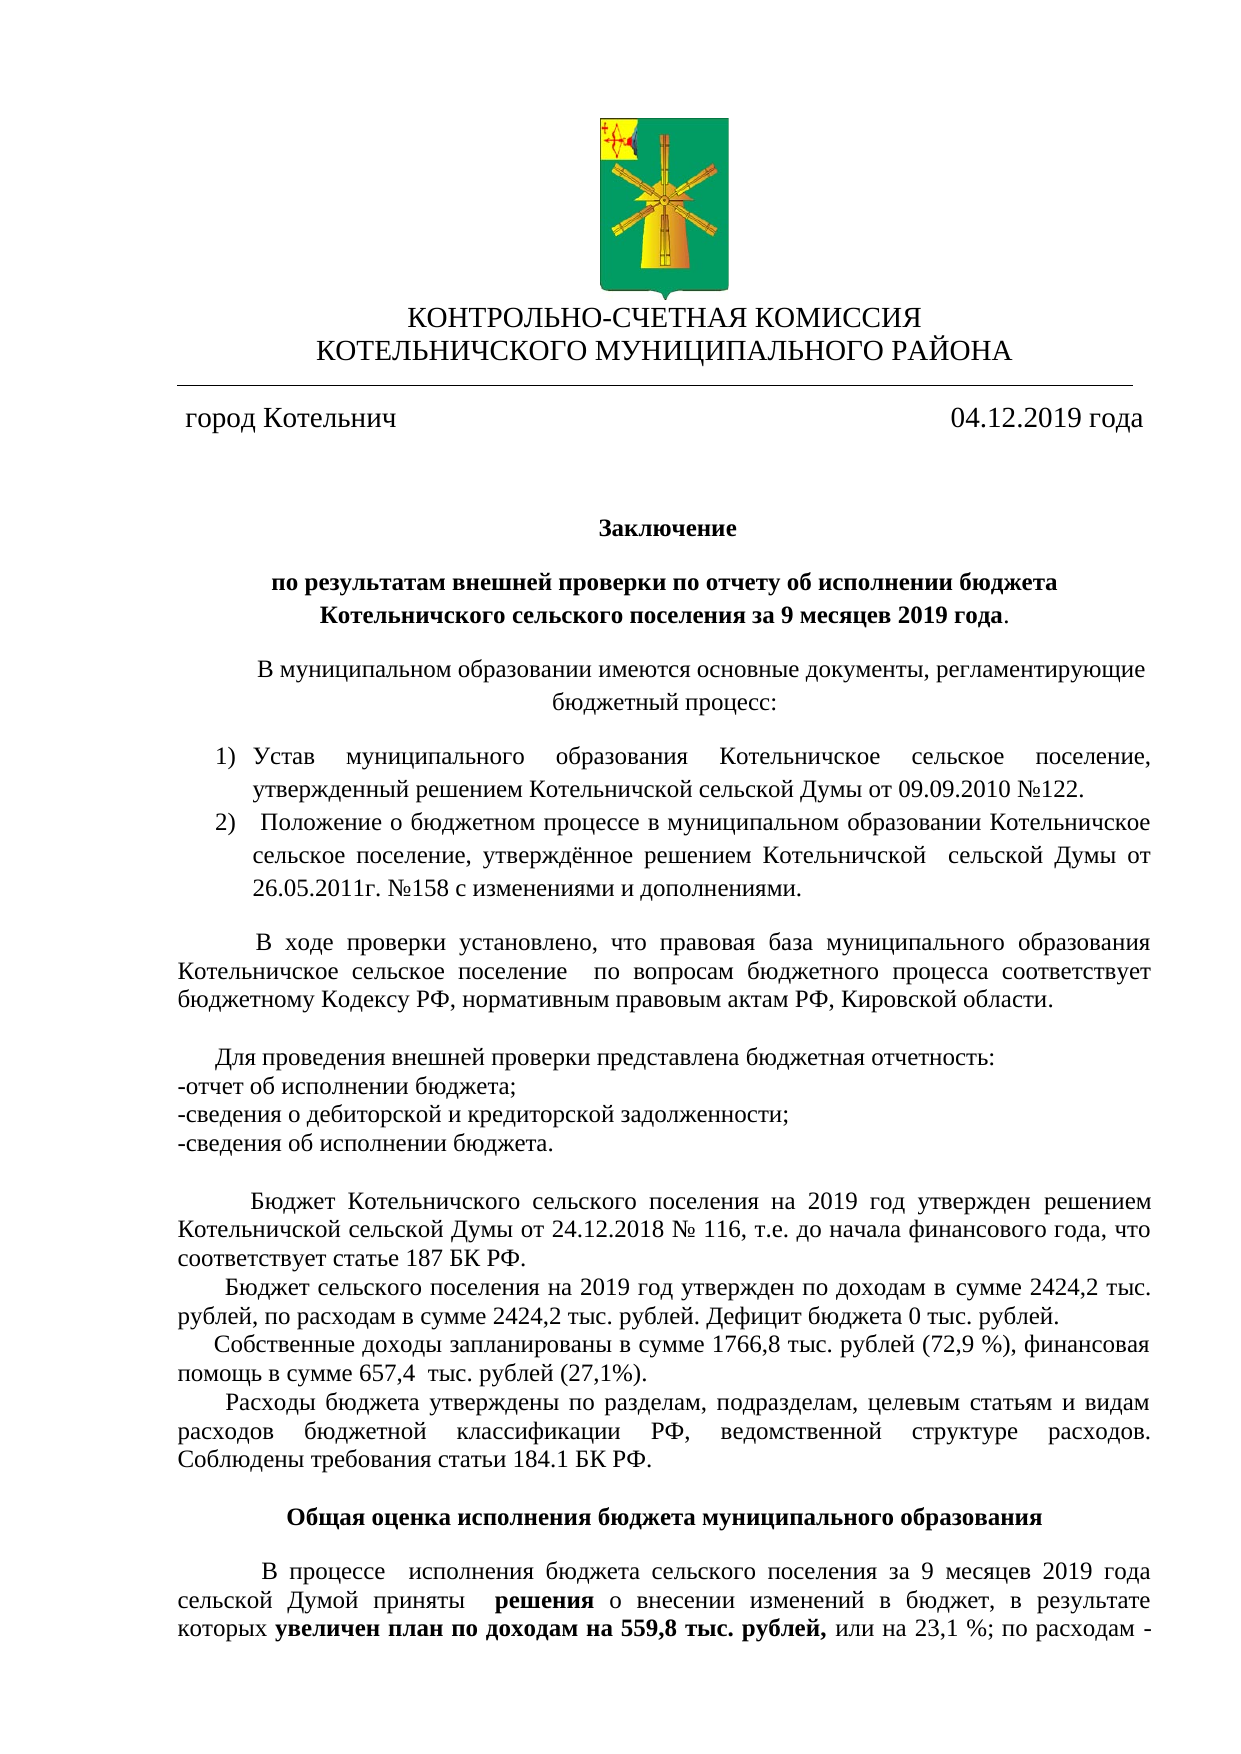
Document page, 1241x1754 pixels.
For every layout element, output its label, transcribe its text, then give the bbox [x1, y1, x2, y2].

text КОТЕЛЬНИЧСКОГО МУНИЦИПАЛЬНОГО РАЙОНА [177, 333, 1152, 367]
text Общая оценка исполнения бюджета муниципального образования [177, 1502, 1152, 1531]
text Бюджет сельского поселения на 2019 год утвержден по доходам в сумме 2424,2 тыс. рублей, по расходам в сумме 2424,2 тыс. рублей. Дефицит бюджета 0 тыс. рублей. [177, 1272, 1152, 1329]
text Бюджет Котельничского сельского поселения на 2019 год утвержден решением Котельничской сельской Думы от 24.12.2018 № 116, т.е. до начала финансового года, что соответствует статье 187 БК РФ. [177, 1186, 1152, 1272]
text -сведения о дебиторской и кредиторской задолженности; [177, 1099, 1152, 1128]
text -сведения об исполнении бюджета. [177, 1128, 1152, 1157]
text город Котельнич 04.12.2019 года [177, 400, 1152, 434]
text по результатам внешней проверки по отчету об исполнении бюджета Котельничского сельского поселения за 9 месяцев 2019 года. [177, 567, 1152, 629]
text Собственные доходы запланированы в сумме 1766,8 тыс. рублей (72,9 %), финансовая помощь в сумме 657,4 тыс. рублей (27,1%). [177, 1329, 1152, 1387]
list Устав муниципального образования Котельничское сельское поселение, утвержденный решением Котельничской сельской Думы от 09.09.2010 №122. [215, 741, 1152, 803]
text В муниципальном образовании имеются основные документы, регламентирующие бюджетный процесс: [177, 654, 1152, 716]
text -отчет об исполнении бюджета; [177, 1071, 1152, 1099]
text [177, 1556, 1152, 1642]
list Положение о бюджетном процессе в муниципальном образовании Котельничское сельское поселение, утверждённое решением Котельничской сельской Думы от 26.05.2011г. №158 с изменениями и дополнениями. [215, 807, 1152, 902]
picture [600, 118, 729, 300]
text Расходы бюджета утверждены по разделам, подразделам, целевым статьям и видам расходов бюджетной классификации РФ, ведомственной структуре расходов. Соблюдены требования статьи 184.1 БК РФ. [177, 1387, 1152, 1473]
text КОНТРОЛЬНО-СЧЕТНАЯ КОМИССИЯ [177, 300, 1152, 333]
text Для проведения внешней проверки представлена бюджетная отчетность: [177, 1042, 1152, 1071]
text Заключение [177, 513, 1152, 542]
text В ходе проверки установлено, что правовая база муниципального образования Котельничское сельское поселение по вопросам бюджетного процесса соответствует бюджетному Кодексу РФ, нормативным правовым актам РФ, Кировской области. [177, 927, 1152, 1013]
